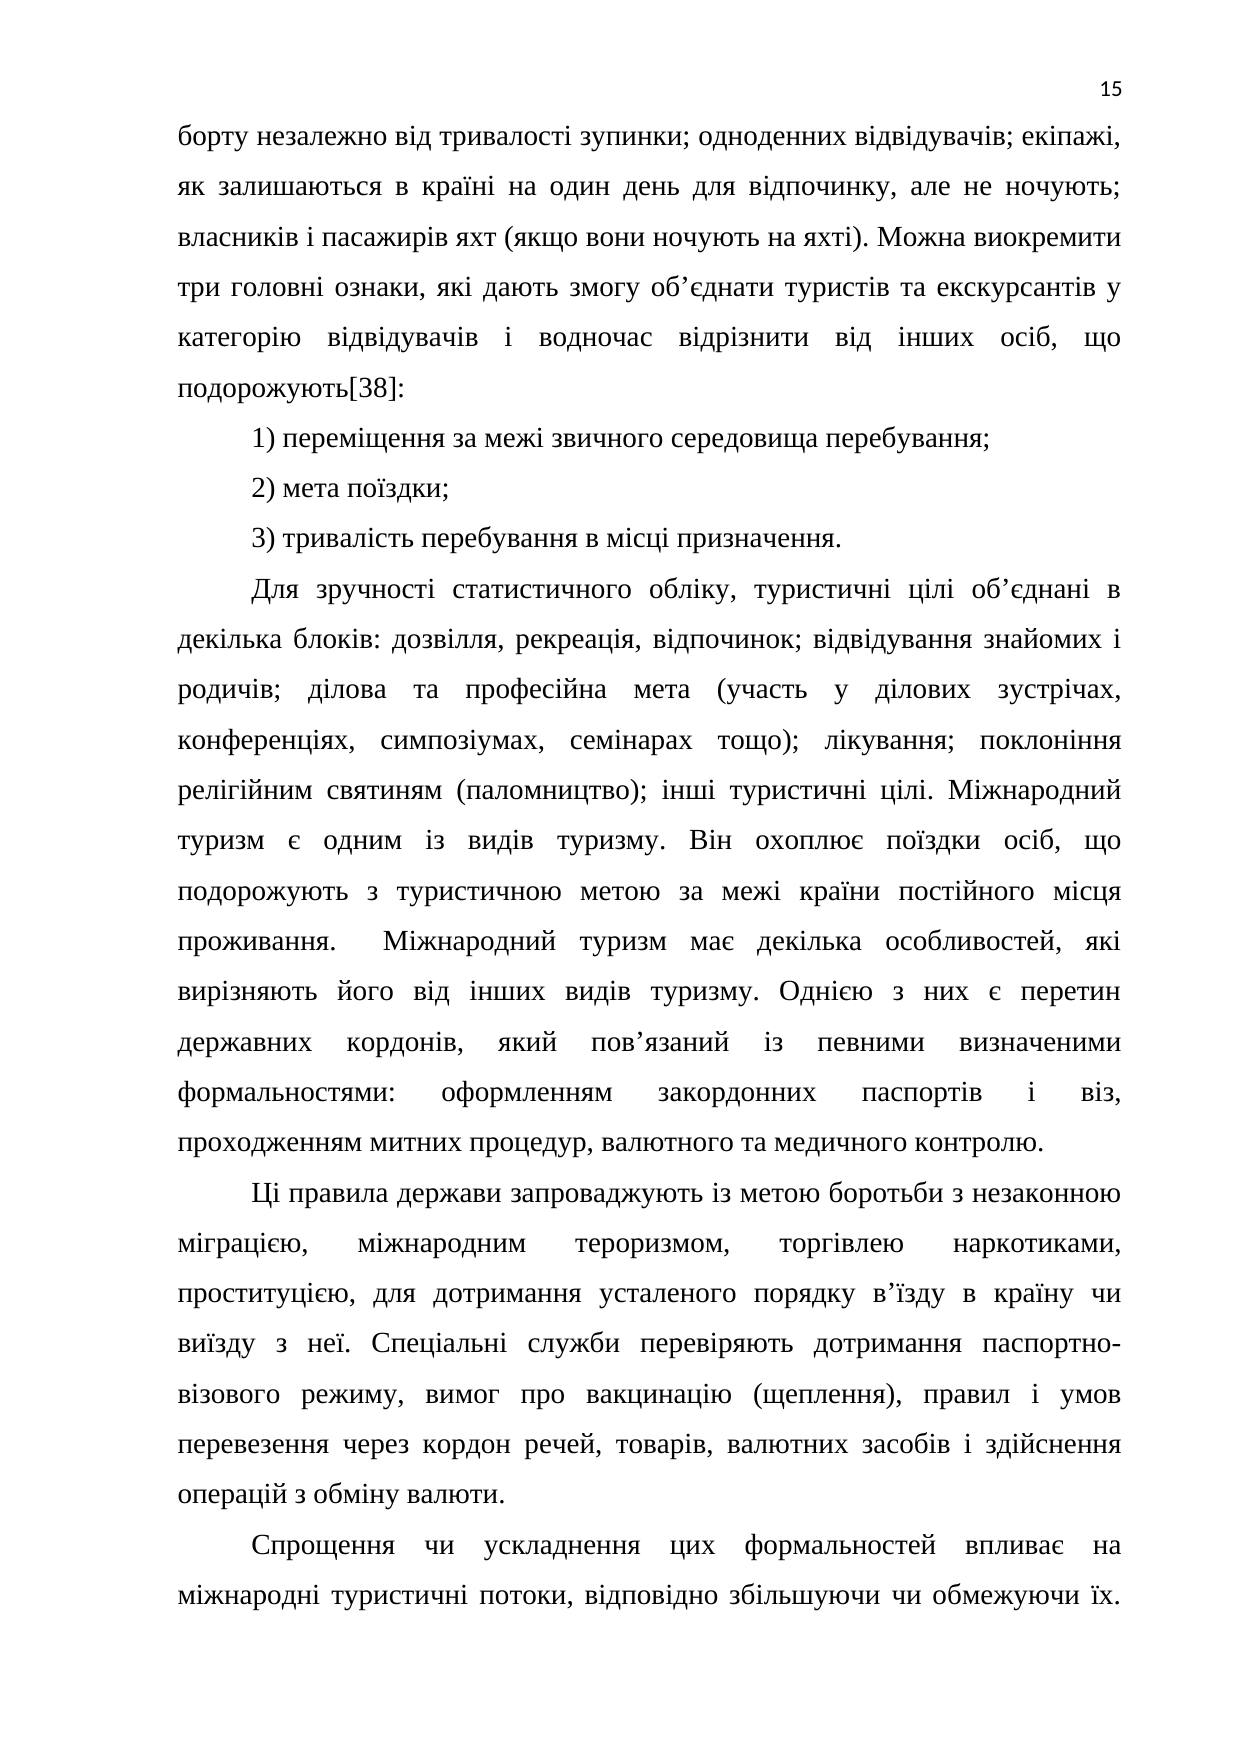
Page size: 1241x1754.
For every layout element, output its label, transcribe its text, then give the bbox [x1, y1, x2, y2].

text 1) переміщення за межі звичного середовища перебування; [177, 420, 1122, 453]
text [177, 1527, 1122, 1611]
text 3) тривалість перебування в місці призначення. [177, 521, 1122, 554]
text Ці правила держави запроваджують із метою боротьби з незаконною міграцією, міжнародним тероризмом, торгівлею наркотиками, проституцією, для дотримання усталеного порядку в’їзду в країну чи виїзду з неї. Спеціальні служби перевіряють дотримання паспортно-візового режиму, вимог про вакцинацію (щеплення), правил і умов перевезення через кордон речей, товарів, валютних засобів і здійснення операцій з обміну валюти. [177, 1175, 1122, 1510]
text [177, 118, 1122, 403]
text 2) мета поїздки; [177, 470, 1122, 504]
text Для зручності статистичного обліку, туристичні цілі об’єднані в декілька блоків: дозвілля, рекреація, відпочинок; відвідування знайомих і родичів; ділова та професійна мета (участь у ділових зустрічах, конференціях, симпозіумах, семінарах тощо); лікування; поклоніння релігійним святиням (паломництво); інші туристичні цілі. Міжнародний туризм є одним із видів туризму. Він охоплює поїздки осіб, що подорожують з туристичною метою за межі країни постійного місця проживання. Міжнародний туризм має декілька особливостей, які вирізняють його від інших видів туризму. Однією з них є перетин державних кордонів, який пов’язаний із певними визначеними формальностями: оформленням закордонних паспортів і віз, проходженням митних процедур, валютного та медичного контролю. [177, 571, 1122, 1158]
